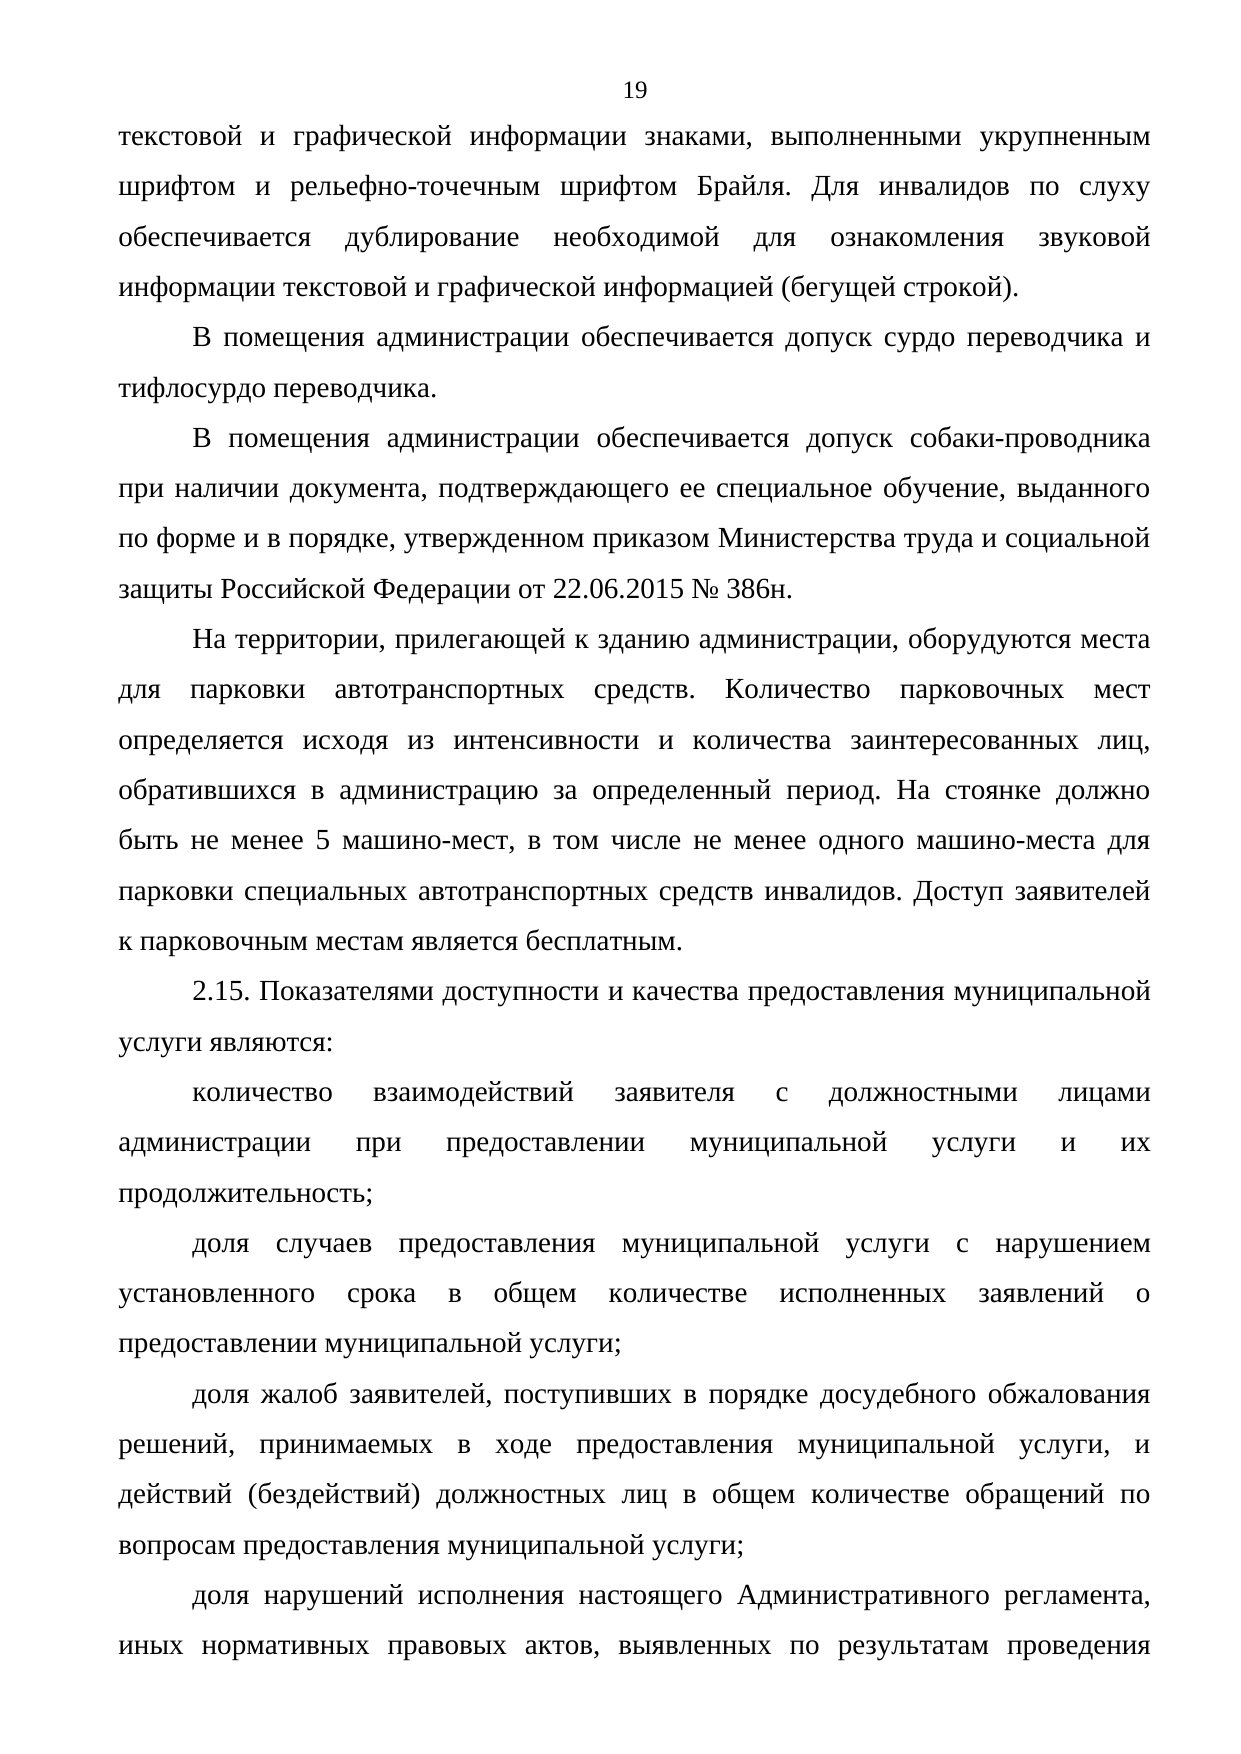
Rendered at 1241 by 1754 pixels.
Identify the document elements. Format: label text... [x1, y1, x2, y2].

text доля жалоб заявителей, поступивших в порядке досудебного обжалования решений, принимаемых в ходе предоставления муниципальной услуги, и действий (бездействий) должностных лиц в общем количестве обращений по вопросам предоставления муниципальной услуги; [118, 1376, 1152, 1560]
text В помещения администрации обеспечивается допуск сурдо переводчика и тифлосурдо переводчика. [118, 319, 1152, 403]
text доля случаев предоставления муниципальной услуги с нарушением установленного срока в общем количестве исполненных заявлений о предоставлении муниципальной услуги; [118, 1225, 1152, 1359]
text На территории, прилегающей к зданию администрации, оборудуются места для парковки автотранспортных средств. Количество парковочных мест определяется исходя из интенсивности и количества заинтересованных лиц, обратившихся в администрацию за определенный период. На стоянке должно быть не менее 5 машино-мест, в том числе не менее одного машино-места для парковки специальных автотранспортных средств инвалидов. Доступ заявителей к парковочным местам является бесплатным. [118, 621, 1152, 957]
text количество взаимодействий заявителя с должностными лицами администрации при предоставлении муниципальной услуги и их продолжительность; [118, 1074, 1152, 1208]
text 2.15. Показателями доступности и качества предоставления муниципальной услуги являются: [118, 973, 1152, 1057]
text В помещения администрации обеспечивается допуск собаки-проводника при наличии документа, подтверждающего ее специальное обучение, выданного по форме и в порядке, утвержденном приказом Министерства труда и социальной защиты Российской Федерации от 22.06.2015 № 386н. [118, 420, 1152, 604]
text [118, 1577, 1152, 1661]
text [118, 118, 1152, 303]
